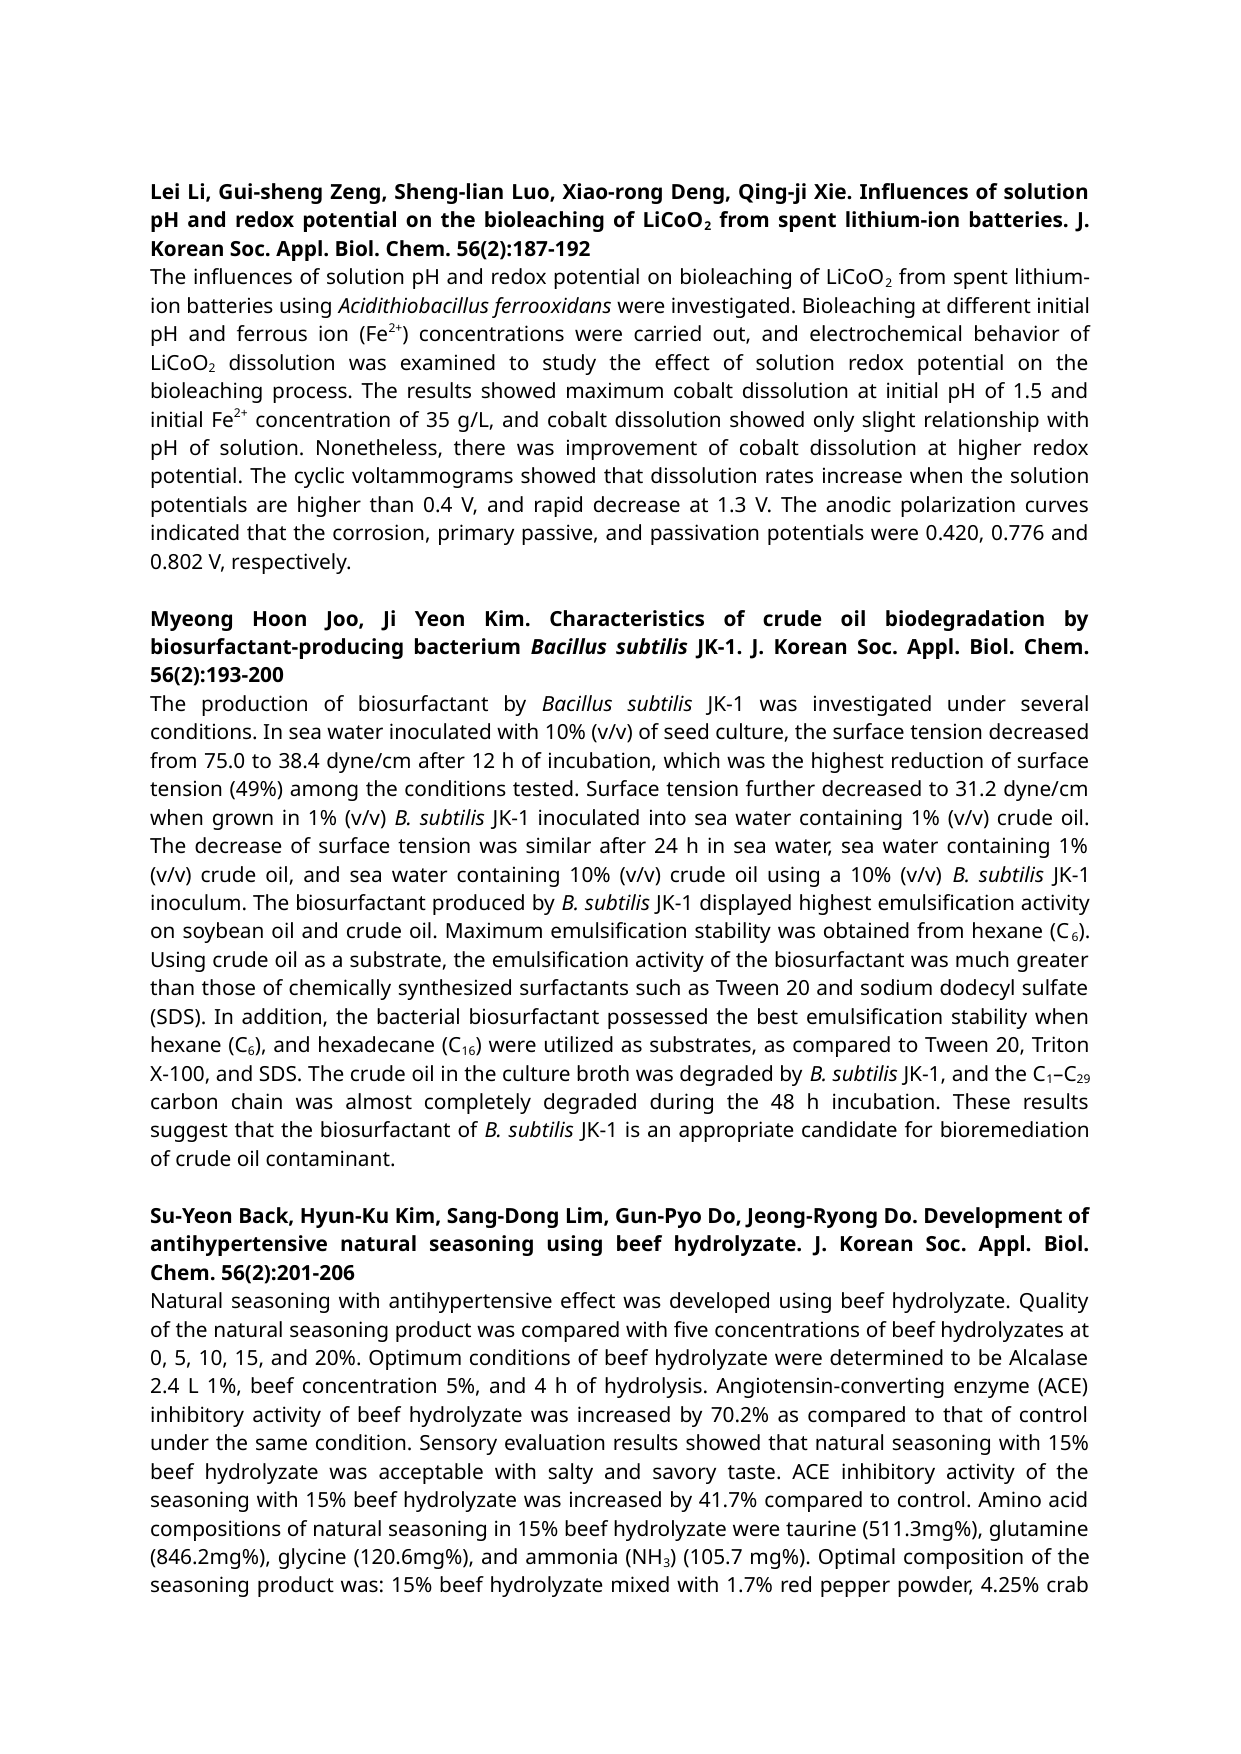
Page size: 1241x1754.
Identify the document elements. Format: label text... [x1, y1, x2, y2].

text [150, 1286, 1090, 1599]
text The production of biosurfactant by Bacillus subtilis JK-1 was investigated under several conditions. In sea water inoculated with 10% (v/v) of seed culture, the surface tension decreased from 75.0 to 38.4 dyne/cm after 12 h of incubation, which was the highest reduction of surface tension (49%) among the conditions tested. Surface tension further decreased to 31.2 dyne/cm when grown in 1% (v/v) B. subtilis JK-1 inoculated into sea water containing 1% (v/v) crude oil. The decrease of surface tension was similar after 24 h in sea water, sea water containing 1% (v/v) crude oil, and sea water containing 10% (v/v) crude oil using a 10% (v/v) B. subtilis JK-1 inoculum. The biosurfactant produced by B. subtilis JK-1 displayed highest emulsification activity on soybean oil and crude oil. Maximum emulsification stability was obtained from hexane (C6). Using crude oil as a substrate, the emulsification activity of the biosurfactant was much greater than those of chemically synthesized surfactants such as Tween 20 and sodium dodecyl sulfate (SDS). In addition, the bacterial biosurfactant possessed the best emulsification stability when hexane (C6), and hexadecane (C16) were utilized as substrates, as compared to Tween 20, Triton X-100, and SDS. The crude oil in the culture broth was degraded by B. subtilis JK-1, and the C1–C29 carbon chain was almost completely degraded during the 48 h incubation. These results suggest that the biosurfactant of B. subtilis JK-1 is an appropriate candidate for bioremediation of crude oil contaminant. [150, 689, 1090, 1172]
text Lei Li, Gui-sheng Zeng, Sheng-lian Luo, Xiao-rong Deng, Qing-ji Xie. Influences of solution pH and redox potential on the bioleaching of LiCoO2 from spent lithium-ion batteries. J. Korean Soc. Appl. Biol. Chem. 56(2):187-192 [150, 177, 1090, 262]
text The influences of solution pH and redox potential on bioleaching of LiCoO2 from spent lithium-ion batteries using Acidithiobacillus ferrooxidans were investigated. Bioleaching at different initial pH and ferrous ion (Fe2+) concentrations were carried out, and electrochemical behavior of LiCoO2 dissolution was examined to study the effect of solution redox potential on the bioleaching process. The results showed maximum cobalt dissolution at initial pH of 1.5 and initial Fe2+ concentration of 35 g/L, and cobalt dissolution showed only slight relationship with pH of solution. Nonetheless, there was improvement of cobalt dissolution at higher redox potential. The cyclic voltammograms showed that dissolution rates increase when the solution potentials are higher than 0.4 V, and rapid decrease at 1.3 V. The anodic polarization curves indicated that the corrosion, primary passive, and passivation potentials were 0.420, 0.776 and 0.802 V, respectively. [150, 262, 1090, 575]
text Su-Yeon Back, Hyun-Ku Kim, Sang-Dong Lim, Gun-Pyo Do, Jeong-Ryong Do. Development of antihypertensive natural seasoning using beef hydrolyzate. J. Korean Soc. Appl. Biol. Chem. 56(2):201-206 [150, 1201, 1090, 1286]
text Myeong Hoon Joo, Ji Yeon Kim. Characteristics of crude oil biodegradation by biosurfactant-producing bacterium Bacillus subtilis JK-1. J. Korean Soc. Appl. Biol. Chem. 56(2):193-200 [150, 604, 1090, 689]
